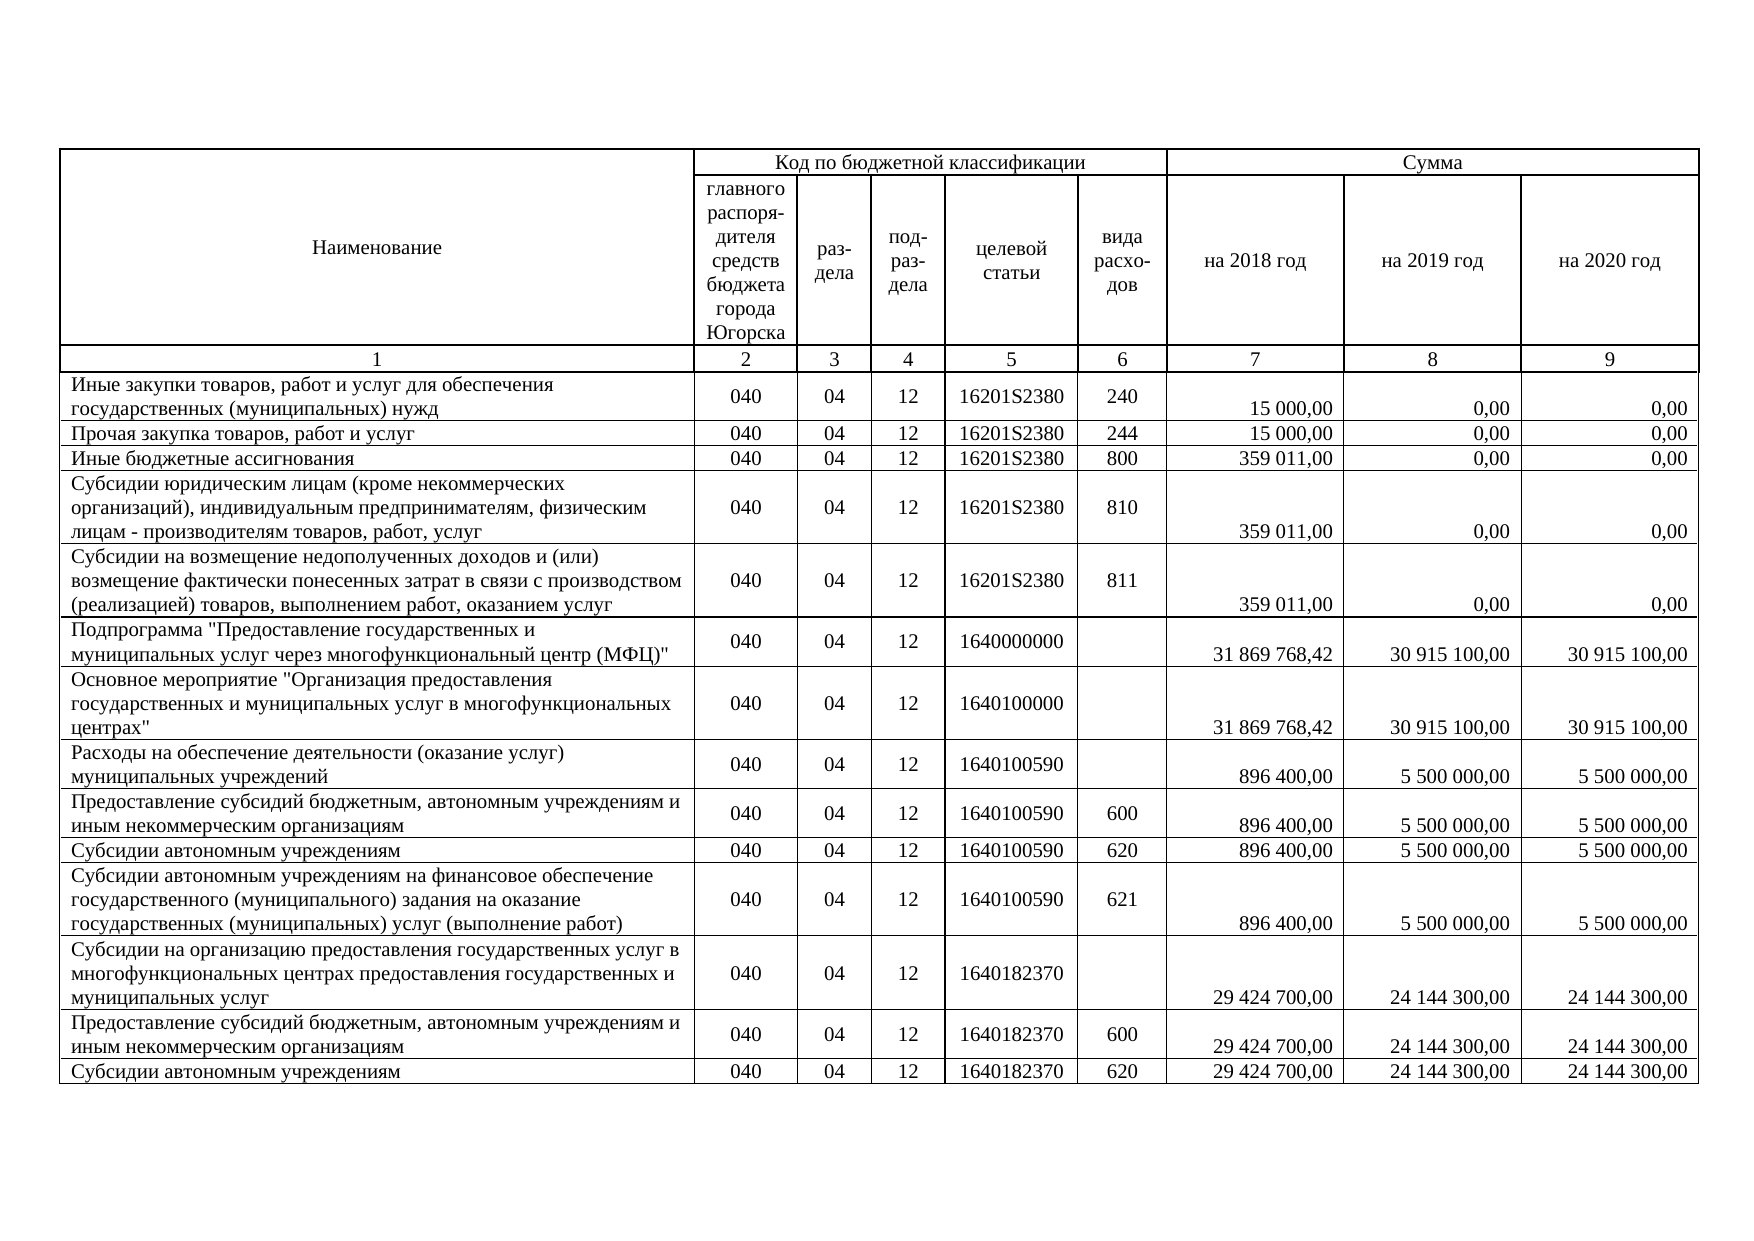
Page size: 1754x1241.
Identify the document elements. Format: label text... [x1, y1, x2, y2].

table_header Наименование [61, 150, 693, 344]
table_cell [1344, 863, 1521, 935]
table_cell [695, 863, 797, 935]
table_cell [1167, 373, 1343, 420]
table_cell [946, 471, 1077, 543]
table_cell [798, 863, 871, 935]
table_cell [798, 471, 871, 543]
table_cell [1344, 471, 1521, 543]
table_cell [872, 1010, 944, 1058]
table_cell на 2020 год [1522, 176, 1698, 344]
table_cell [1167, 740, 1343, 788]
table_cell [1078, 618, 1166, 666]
table_cell раз-дела [798, 176, 870, 344]
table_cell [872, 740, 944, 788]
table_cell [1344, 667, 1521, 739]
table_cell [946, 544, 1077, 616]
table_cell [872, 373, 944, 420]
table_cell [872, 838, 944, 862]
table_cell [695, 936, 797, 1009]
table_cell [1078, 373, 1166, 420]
table_cell целевой статьи [946, 176, 1077, 344]
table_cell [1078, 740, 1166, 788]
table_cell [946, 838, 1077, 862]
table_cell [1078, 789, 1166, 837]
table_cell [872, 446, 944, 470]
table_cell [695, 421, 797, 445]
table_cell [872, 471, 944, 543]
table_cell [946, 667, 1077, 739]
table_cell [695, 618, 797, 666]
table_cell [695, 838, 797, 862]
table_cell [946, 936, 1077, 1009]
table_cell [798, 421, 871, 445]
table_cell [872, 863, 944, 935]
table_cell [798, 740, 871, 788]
table_cell 1 [61, 346, 693, 371]
table_cell под-раз-дела [872, 176, 944, 344]
table_cell 5 [946, 346, 1077, 371]
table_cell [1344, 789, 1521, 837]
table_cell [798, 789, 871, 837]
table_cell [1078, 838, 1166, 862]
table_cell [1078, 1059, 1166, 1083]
table_cell на 2019 год [1345, 176, 1520, 344]
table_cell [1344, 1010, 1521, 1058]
table_cell 8 [1345, 346, 1520, 371]
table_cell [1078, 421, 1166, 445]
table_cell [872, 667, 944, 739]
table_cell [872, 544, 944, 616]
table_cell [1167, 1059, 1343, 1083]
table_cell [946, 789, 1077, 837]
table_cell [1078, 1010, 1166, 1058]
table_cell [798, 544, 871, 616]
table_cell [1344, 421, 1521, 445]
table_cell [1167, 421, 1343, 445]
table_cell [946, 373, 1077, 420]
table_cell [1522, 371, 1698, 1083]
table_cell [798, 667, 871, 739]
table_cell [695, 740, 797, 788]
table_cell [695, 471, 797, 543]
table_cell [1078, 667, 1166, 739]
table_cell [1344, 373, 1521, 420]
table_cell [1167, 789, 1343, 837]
table_cell вида расхо-дов [1079, 176, 1166, 344]
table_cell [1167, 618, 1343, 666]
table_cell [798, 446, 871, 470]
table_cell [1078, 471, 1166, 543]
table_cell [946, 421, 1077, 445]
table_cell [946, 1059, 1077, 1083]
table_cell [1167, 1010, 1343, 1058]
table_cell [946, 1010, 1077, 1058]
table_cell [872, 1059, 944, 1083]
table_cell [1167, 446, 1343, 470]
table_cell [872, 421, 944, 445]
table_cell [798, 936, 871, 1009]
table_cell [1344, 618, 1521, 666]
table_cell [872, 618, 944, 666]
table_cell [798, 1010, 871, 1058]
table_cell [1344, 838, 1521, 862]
table_cell 6 [1079, 346, 1166, 371]
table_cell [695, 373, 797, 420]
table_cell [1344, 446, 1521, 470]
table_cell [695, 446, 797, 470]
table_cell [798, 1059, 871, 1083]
table_cell 3 [798, 346, 870, 371]
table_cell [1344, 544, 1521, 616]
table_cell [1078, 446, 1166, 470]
table_cell 7 [1168, 346, 1343, 371]
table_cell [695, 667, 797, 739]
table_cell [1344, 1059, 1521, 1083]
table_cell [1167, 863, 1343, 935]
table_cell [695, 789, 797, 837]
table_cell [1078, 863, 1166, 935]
table_cell главного распоря-дителя средств бюджета города Югорска [695, 176, 796, 344]
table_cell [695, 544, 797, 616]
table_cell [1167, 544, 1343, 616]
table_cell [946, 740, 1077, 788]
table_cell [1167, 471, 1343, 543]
table_header Сумма [1168, 150, 1698, 174]
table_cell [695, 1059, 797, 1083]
table_cell 9 [1522, 346, 1698, 371]
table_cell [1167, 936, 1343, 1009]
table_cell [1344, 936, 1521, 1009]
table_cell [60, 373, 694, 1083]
table_header Код по бюджетной классификации [695, 150, 1166, 174]
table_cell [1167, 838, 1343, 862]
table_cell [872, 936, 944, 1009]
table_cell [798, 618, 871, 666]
table_cell 2 [695, 346, 796, 371]
table_cell 4 [872, 346, 944, 371]
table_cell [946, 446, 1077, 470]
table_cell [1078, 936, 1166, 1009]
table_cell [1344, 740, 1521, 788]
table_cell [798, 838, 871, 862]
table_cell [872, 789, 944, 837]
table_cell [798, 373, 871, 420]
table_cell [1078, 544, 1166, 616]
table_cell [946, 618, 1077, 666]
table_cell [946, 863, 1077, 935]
table_cell на 2018 год [1168, 176, 1343, 344]
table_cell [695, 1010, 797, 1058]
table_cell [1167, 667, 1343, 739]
